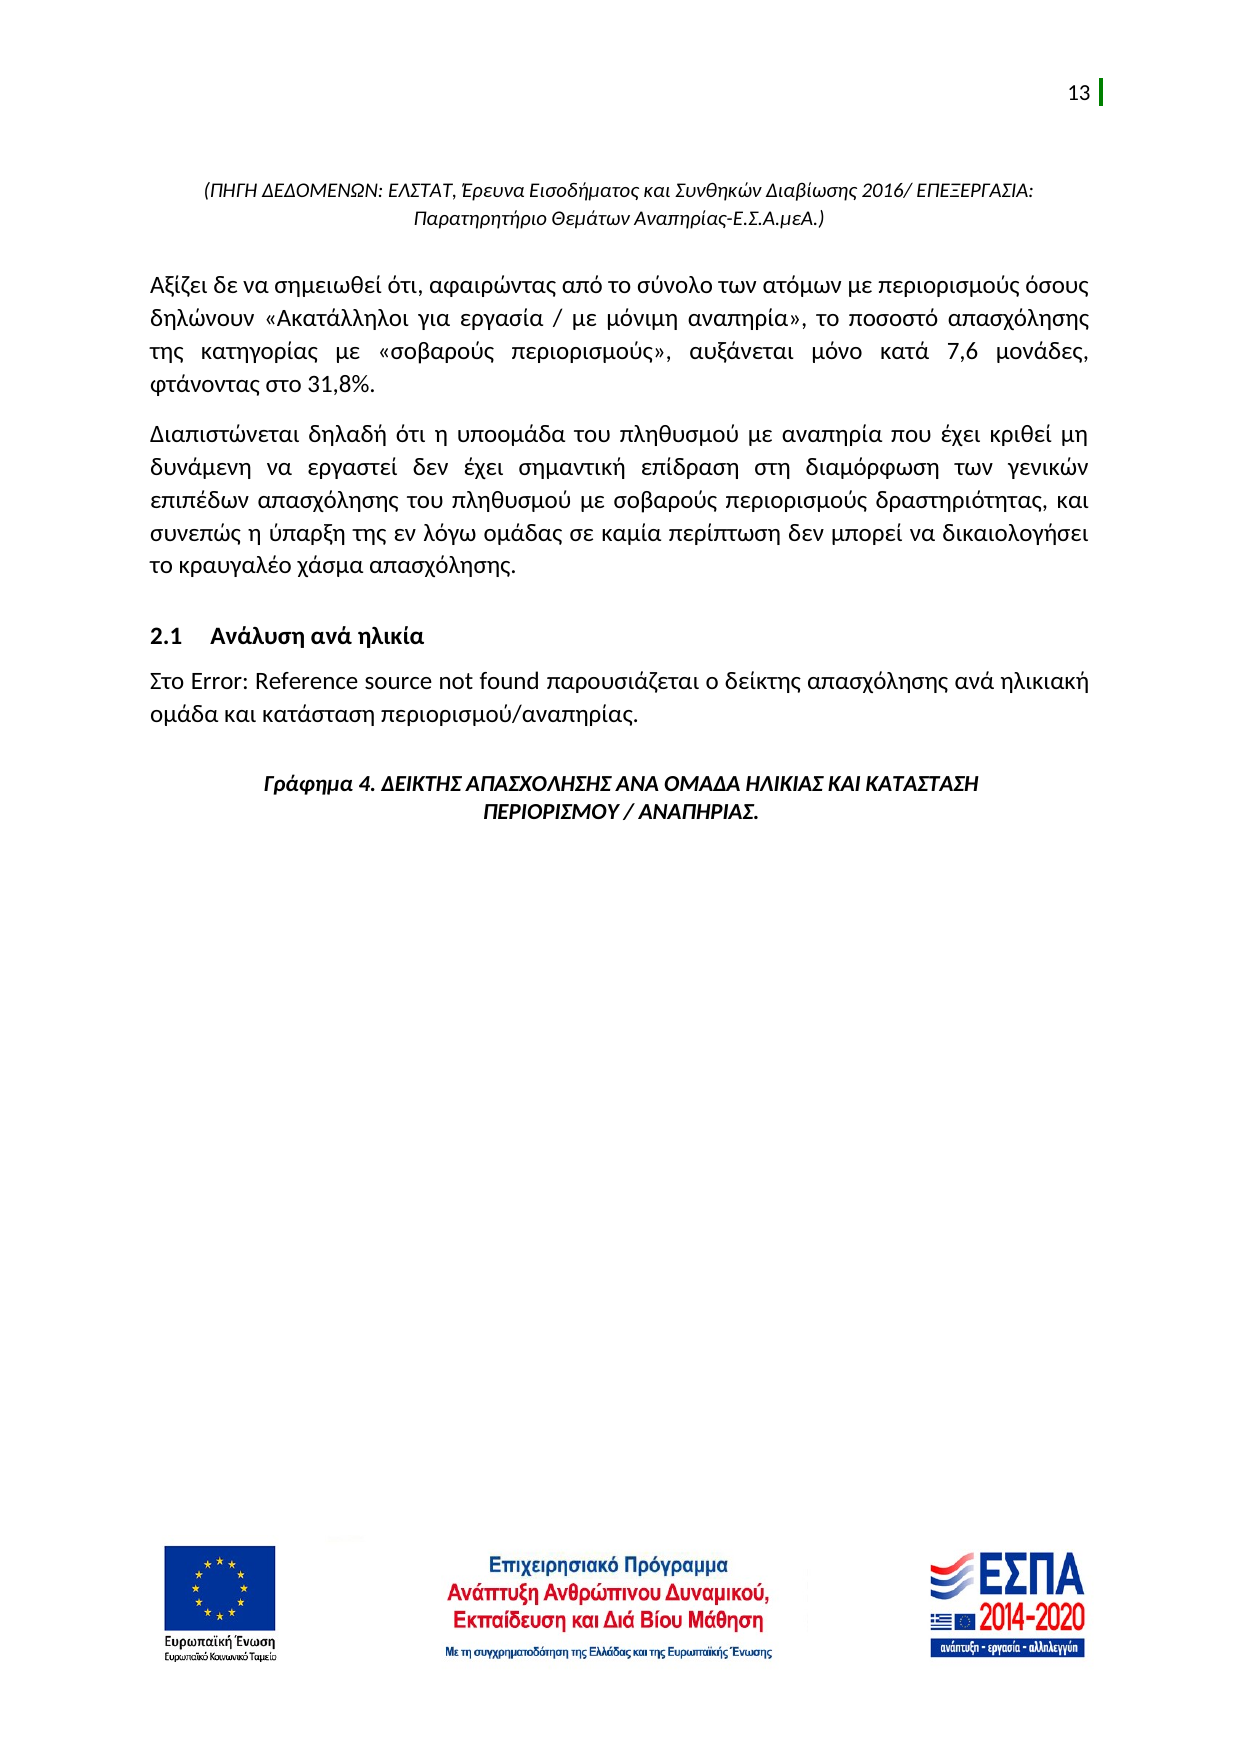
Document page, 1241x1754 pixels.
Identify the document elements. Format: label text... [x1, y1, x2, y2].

text Αξίζει δε να σημειωθεί ότι, αφαιρώντας από το σύνολο των ατόμων με περιορισμούς όσους δηλώνουν «Ακατάλληλοι για εργασία / με μόνιμη αναπηρία», το ποσοστό απασχόλησης της κατηγορίας με «σοβαρούς περιορισμούς», αυξάνεται μόνο κατά 7,6 μονάδες, φτάνοντας στο 31,8%. [150, 269, 1090, 399]
text Διαπιστώνεται δηλαδή ότι η υποομάδα του πληθυσμού με αναπηρία που έχει κριθεί μη δυνάμενη να εργαστεί δεν έχει σημαντική επίδραση στη διαμόρφωση των γενικών επιπέδων απασχόλησης του πληθυσμού με σοβαρούς περιορισμούς δραστηριότητας, και συνεπώς η ύπαρξη της εν λόγω ομάδας σε καμία περίπτωση δεν μπορεί να δικαιολογήσει το κραυγαλέο χάσμα απασχόλησης. [150, 418, 1090, 580]
text Γράφημα 4. ΔΕΙΚΤΗΣ ΑΠΑΣΧΟΛΗΣΗΣ ΑΝΑ ΟΜΑΔΑ ΗΛΙΚΙΑΣ ΚΑΙ ΚΑΤΑΣΤΑΣΗ ΠΕΡΙΟΡΙΣΜΟΥ / ΑΝΑΠΗΡΙΑΣ. [209, 769, 1036, 825]
subtitle Ανάλυση ανά ηλικία [150, 620, 1090, 651]
picture [150, 1535, 1096, 1671]
text (ΠΗΓΗ ΔΕΔΟΜΕΝΩΝ: ΕΛΣΤΑΤ, Έρευνα Εισοδήματος και Συνθηκών Διαβίωσης 2016/ ΕΠΕΞΕΡΓΑΣΙΑ: Παρατηρητήριο Θεμάτων Αναπηρίας-Ε.Σ.Α.μεΑ.) [150, 177, 1090, 230]
